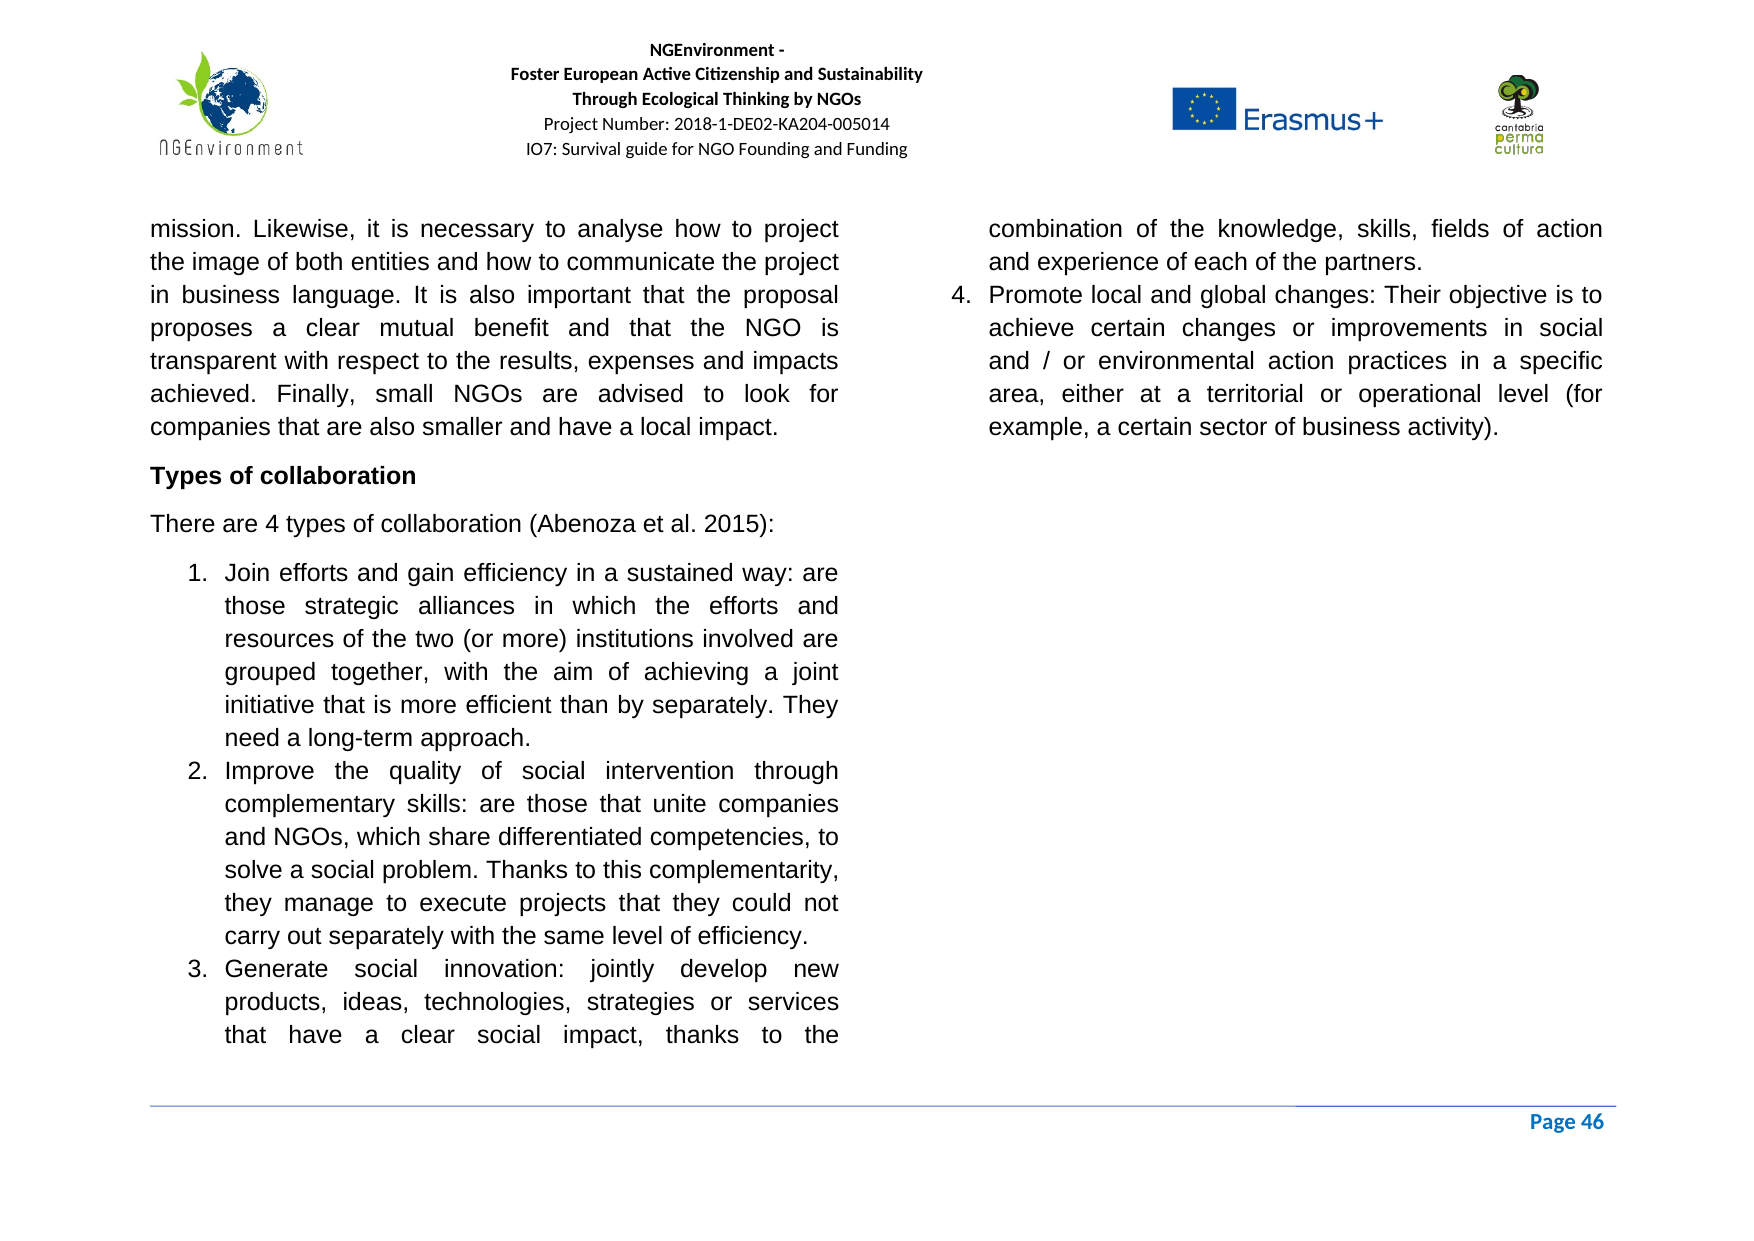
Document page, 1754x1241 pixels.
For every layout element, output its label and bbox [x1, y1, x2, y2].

picture [1160, 75, 1395, 142]
picture [150, 21, 312, 184]
picture [1495, 75, 1543, 155]
